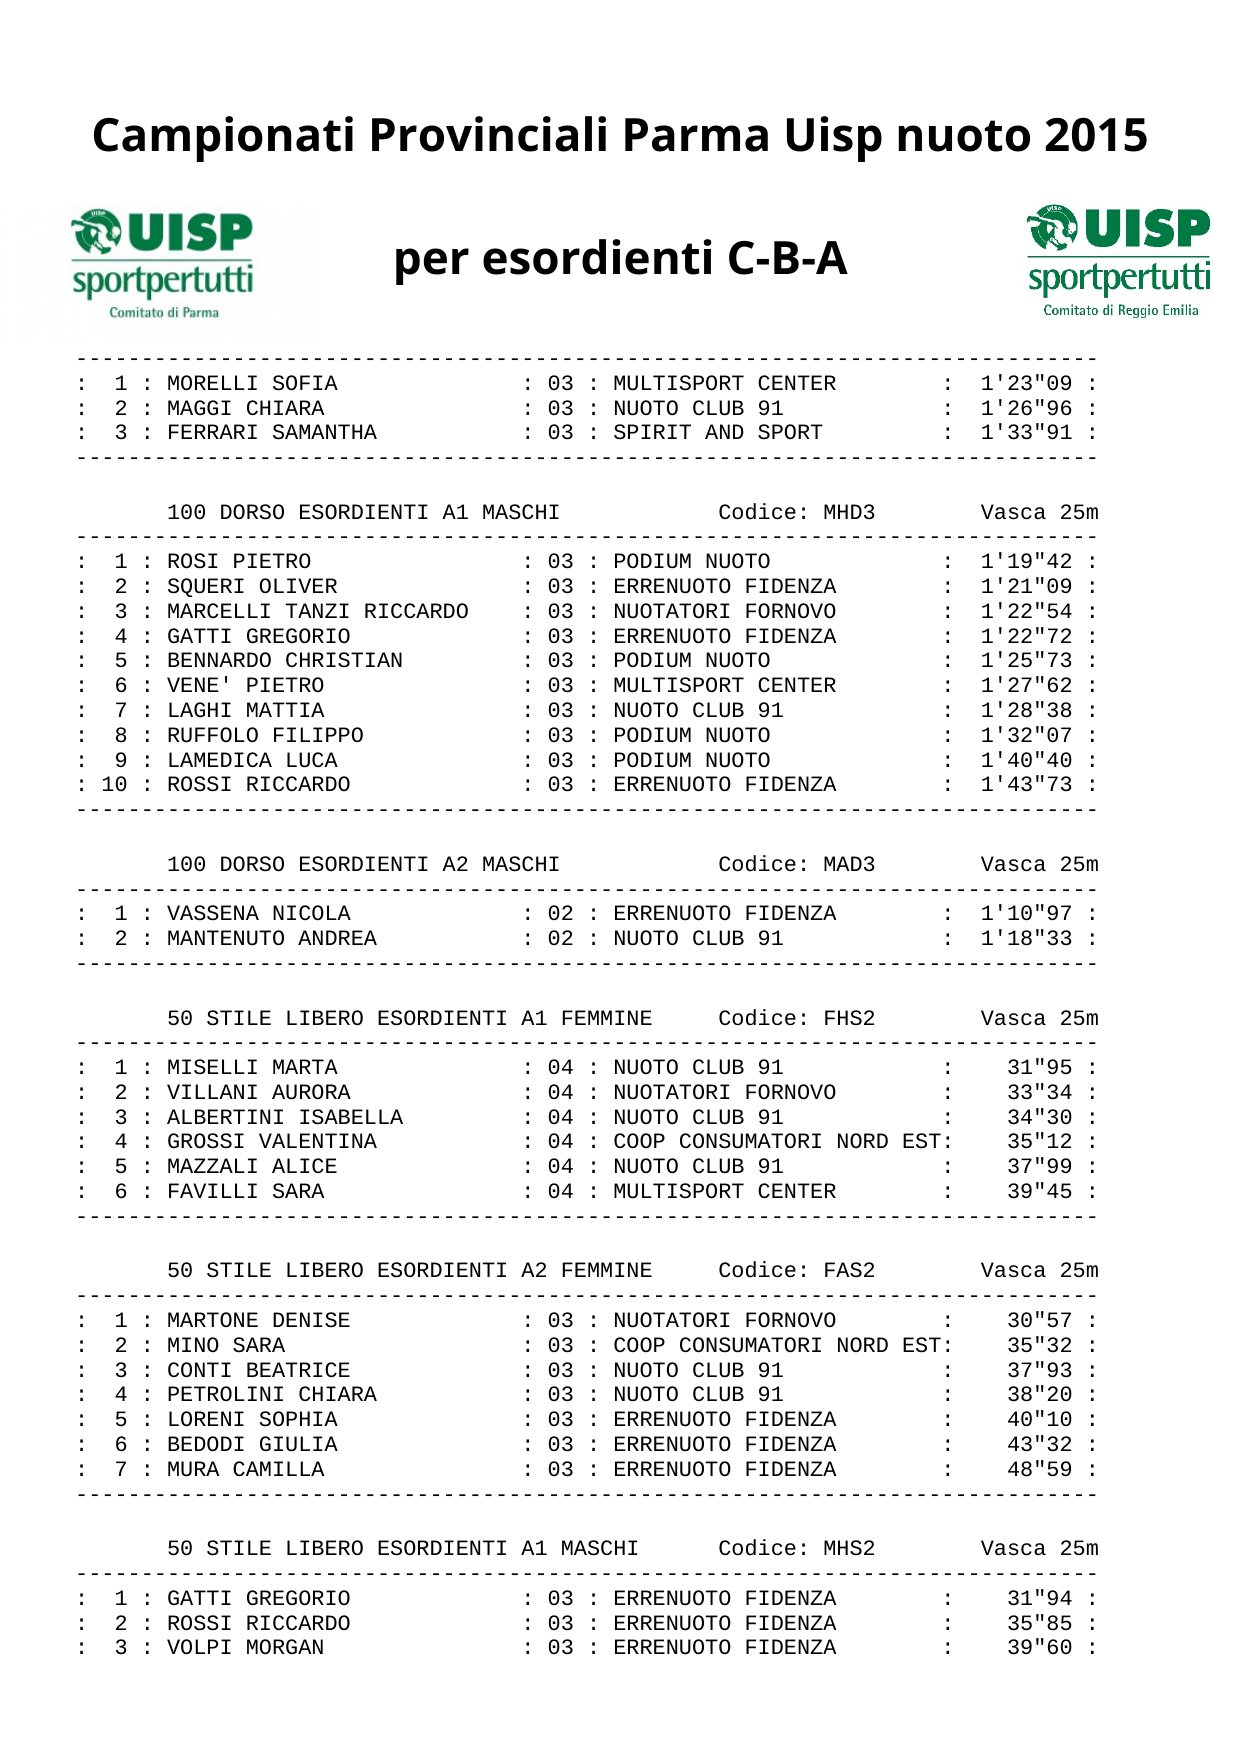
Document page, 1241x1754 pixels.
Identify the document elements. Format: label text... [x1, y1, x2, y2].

text ------------------------------------------------------------------------------ [75, 798, 1165, 823]
text : 7 : MURA CAMILLA : 03 : ERRENUOTO FIDENZA : 48"59 : [75, 1458, 1165, 1483]
text : 3 : MARCELLI TANZI RICCARDO : 03 : NUOTATORI FORNOVO : 1'22"54 : [75, 600, 1165, 625]
text : 6 : FAVILLI SARA : 04 : MULTISPORT CENTER : 39"45 : [75, 1180, 1165, 1205]
text : 2 : SQUERI OLIVER : 03 : ERRENUOTO FIDENZA : 1'21"09 : [75, 575, 1165, 600]
text : 5 : BENNARDO CHRISTIAN : 03 : PODIUM NUOTO : 1'25"73 : [75, 650, 1165, 674]
text : 6 : VENE' PIETRO : 03 : MULTISPORT CENTER : 1'27"62 : [75, 674, 1165, 699]
text : 2 : MANTENUTO ANDREA : 02 : NUOTO CLUB 91 : 1'18"33 : [75, 927, 1165, 952]
text : 1 : VASSENA NICOLA : 02 : ERRENUOTO FIDENZA : 1'10"97 : [75, 903, 1165, 927]
text ------------------------------------------------------------------------------ [75, 878, 1165, 903]
text : 1 : ROSI PIETRO : 03 : PODIUM NUOTO : 1'19"42 : [75, 551, 1165, 575]
text ------------------------------------------------------------------------------ [75, 1032, 1165, 1056]
text : 8 : RUFFOLO FILIPPO : 03 : PODIUM NUOTO : 1'32"07 : [75, 724, 1165, 749]
text : 5 : MAZZALI ALICE : 04 : NUOTO CLUB 91 : 37"99 : [75, 1156, 1165, 1180]
text : 4 : GROSSI VALENTINA : 04 : COOP CONSUMATORI NORD EST: 35"12 : [75, 1131, 1165, 1156]
text 100 DORSO ESORDIENTI A2 MASCHI Codice: MAD3 Vasca 25m [75, 853, 1165, 878]
text ------------------------------------------------------------------------------ [75, 1562, 1165, 1587]
text 50 STILE LIBERO ESORDIENTI A1 MASCHI Codice: MHS2 Vasca 25m [75, 1537, 1165, 1562]
text : 4 : GATTI GREGORIO : 03 : ERRENUOTO FIDENZA : 1'22"72 : [75, 625, 1165, 650]
text : 1 : MORELLI SOFIA : 03 : MULTISPORT CENTER : 1'23"09 : [75, 372, 1165, 397]
text 50 STILE LIBERO ESORDIENTI A2 FEMMINE Codice: FAS2 Vasca 25m [75, 1260, 1165, 1284]
picture [0, 206, 324, 344]
text ------------------------------------------------------------------------------ [75, 1284, 1165, 1309]
text ------------------------------------------------------------------------------ [75, 1205, 1165, 1230]
text ------------------------------------------------------------------------------ [75, 526, 1165, 551]
text : 1 : GATTI GREGORIO : 03 : ERRENUOTO FIDENZA : 31"94 : [75, 1587, 1165, 1612]
text : 2 : MINO SARA : 03 : COOP CONSUMATORI NORD EST: 35"32 : [75, 1334, 1165, 1359]
text : 7 : LAGHI MATTIA : 03 : NUOTO CLUB 91 : 1'28"38 : [75, 699, 1165, 724]
text ------------------------------------------------------------------------------ [75, 347, 1165, 372]
text : 3 : FERRARI SAMANTHA : 03 : SPIRIT AND SPORT : 1'33"91 : [75, 422, 1165, 446]
text : 3 : ALBERTINI ISABELLA : 04 : NUOTO CLUB 91 : 34"30 : [75, 1106, 1165, 1131]
text ------------------------------------------------------------------------------ [75, 952, 1165, 977]
text : 5 : LORENI SOPHIA : 03 : ERRENUOTO FIDENZA : 40"10 : [75, 1408, 1165, 1433]
text : 9 : LAMEDICA LUCA : 03 : PODIUM NUOTO : 1'40"40 : [75, 749, 1165, 774]
text : 3 : CONTI BEATRICE : 03 : NUOTO CLUB 91 : 37"93 : [75, 1359, 1165, 1384]
picture [1020, 202, 1216, 320]
text 100 DORSO ESORDIENTI A1 MASCHI Codice: MHD3 Vasca 25m [75, 501, 1165, 526]
text : 2 : VILLANI AURORA : 04 : NUOTATORI FORNOVO : 33"34 : [75, 1081, 1165, 1106]
text : 2 : ROSSI RICCARDO : 03 : ERRENUOTO FIDENZA : 35"85 : [75, 1612, 1165, 1637]
text : 2 : MAGGI CHIARA : 03 : NUOTO CLUB 91 : 1'26"96 : [75, 397, 1165, 422]
text : 1 : MISELLI MARTA : 04 : NUOTO CLUB 91 : 31"95 : [75, 1056, 1165, 1081]
text : 10 : ROSSI RICCARDO : 03 : ERRENUOTO FIDENZA : 1'43"73 : [75, 774, 1165, 798]
text : 4 : PETROLINI CHIARA : 03 : NUOTO CLUB 91 : 38"20 : [75, 1384, 1165, 1408]
text ------------------------------------------------------------------------------ [75, 1483, 1165, 1508]
text 50 STILE LIBERO ESORDIENTI A1 FEMMINE Codice: FHS2 Vasca 25m [75, 1007, 1165, 1032]
text : 6 : BEDODI GIULIA : 03 : ERRENUOTO FIDENZA : 43"32 : [75, 1433, 1165, 1458]
text : 1 : MARTONE DENISE : 03 : NUOTATORI FORNOVO : 30"57 : [75, 1309, 1165, 1334]
text ------------------------------------------------------------------------------ [75, 446, 1165, 471]
text : 3 : VOLPI MORGAN : 03 : ERRENUOTO FIDENZA : 39"60 : [75, 1637, 1165, 1661]
